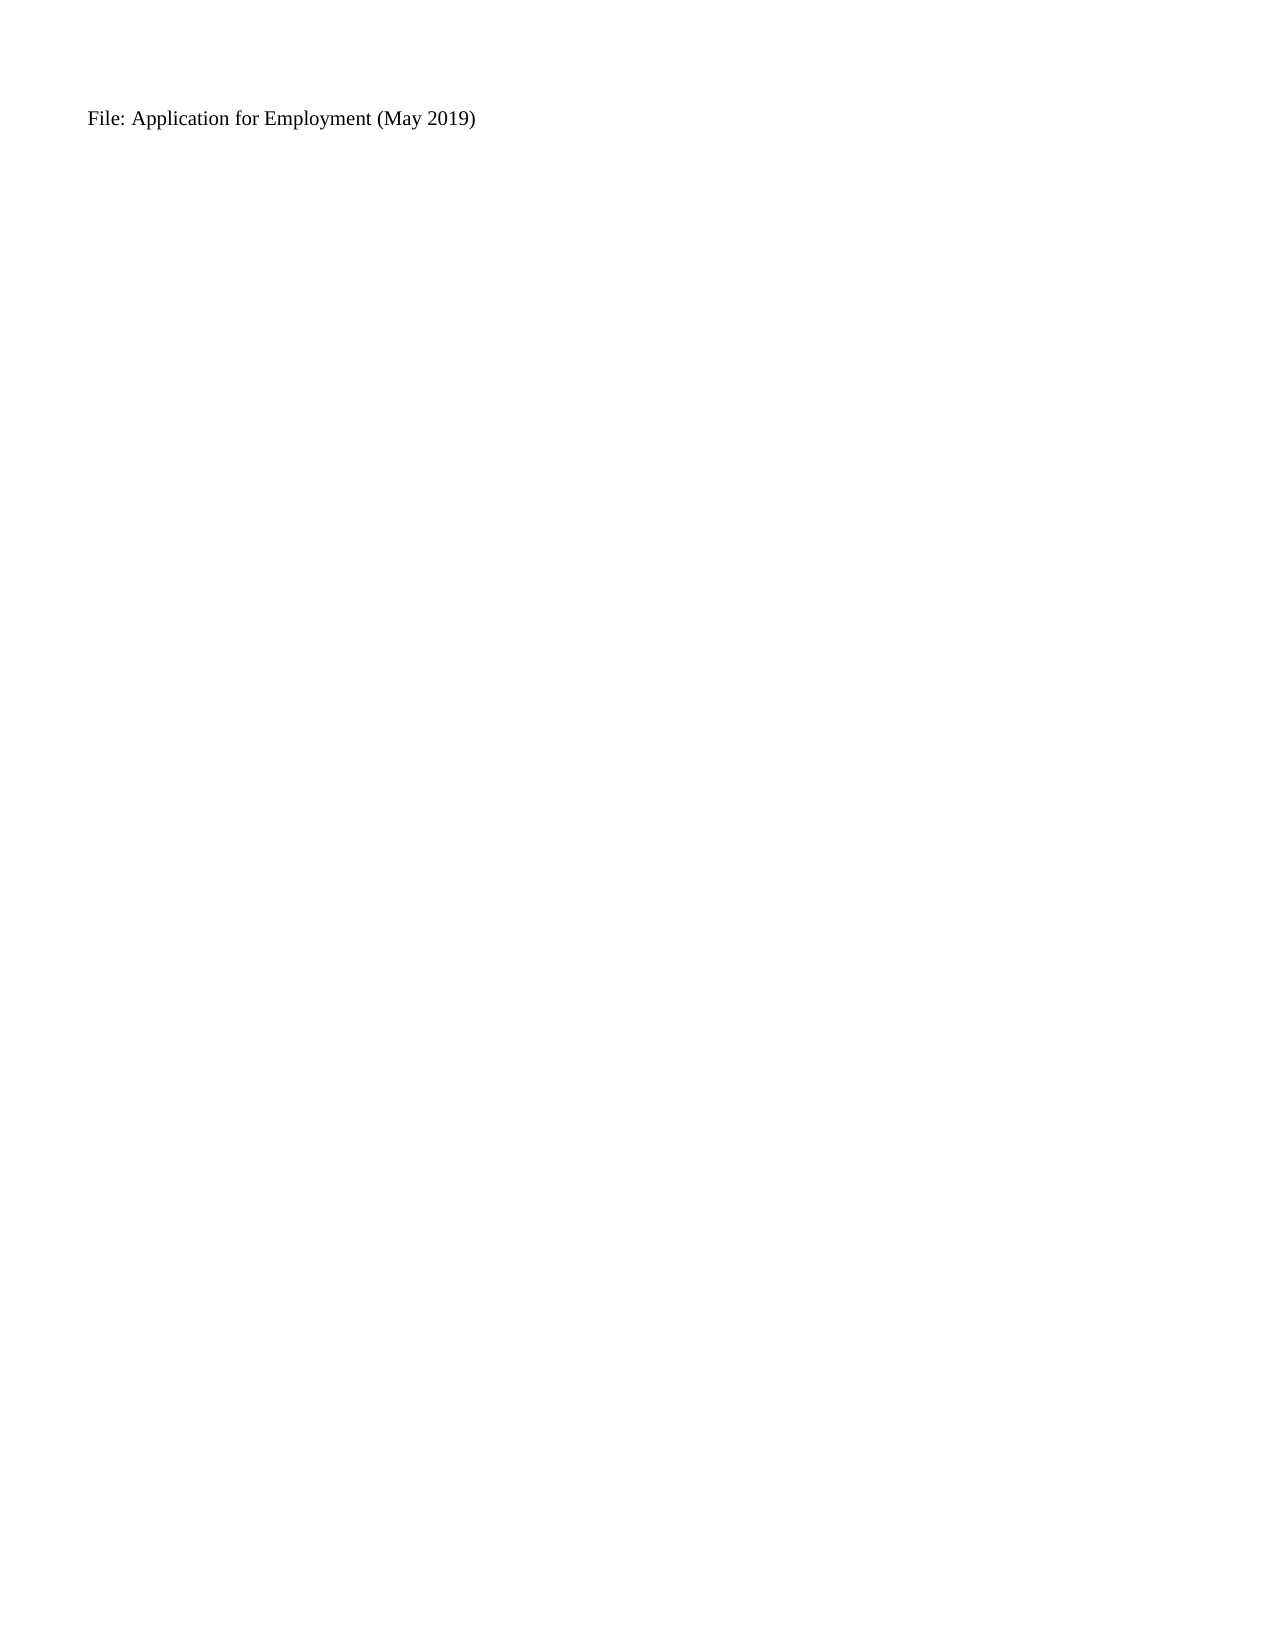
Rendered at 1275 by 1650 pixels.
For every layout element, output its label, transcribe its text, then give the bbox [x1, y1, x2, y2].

text File: Application for Employment (May 2019) [87, 106, 1171, 130]
